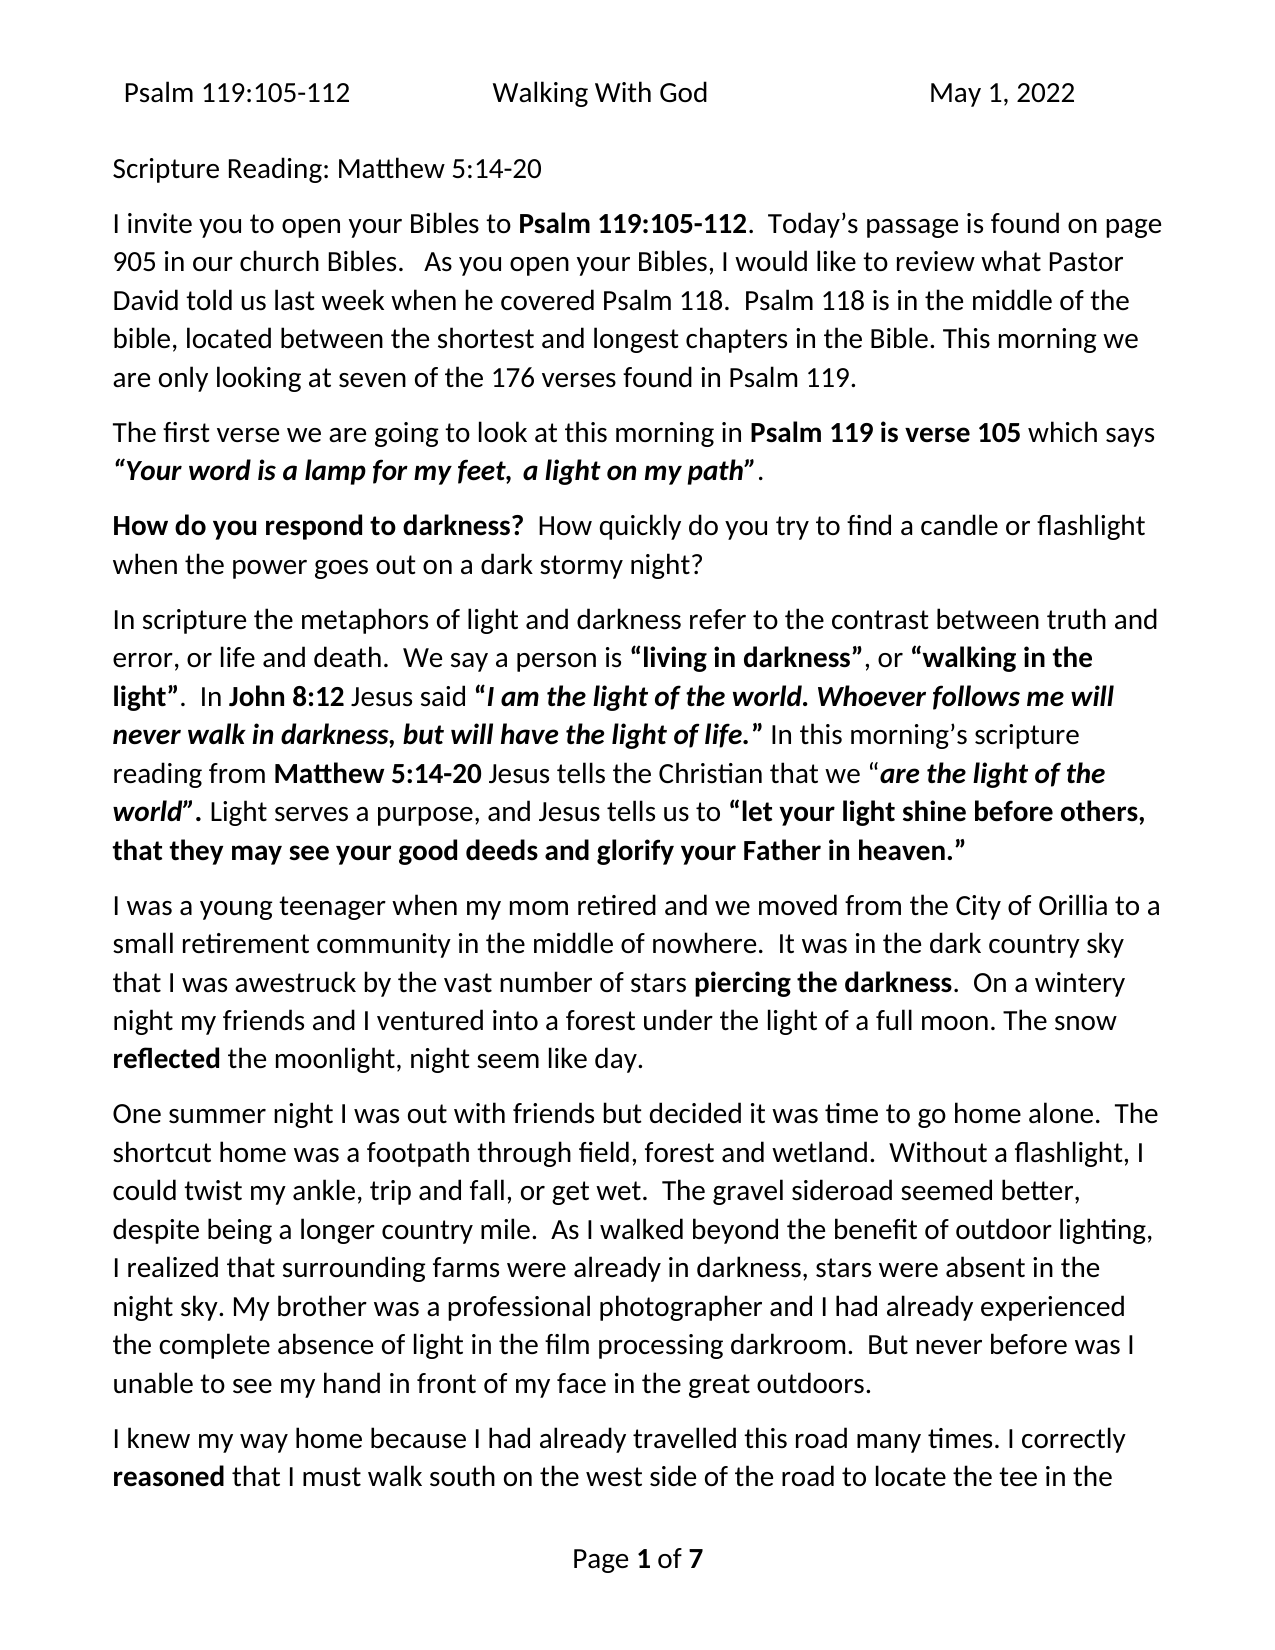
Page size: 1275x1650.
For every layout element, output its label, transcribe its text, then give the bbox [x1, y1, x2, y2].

text Scripture Reading: Matthew 5:14-20 [112, 150, 1162, 186]
text The first verse we are going to look at this morning in Psalm 119 is verse 105 which says “Your word is a lamp for my feet, a light on my path”. [112, 414, 1162, 488]
text In scripture the metaphors of light and darkness refer to the contrast between truth and error, or life and death. We say a person is “living in darkness”, or “walking in the light”. In John 8:12 Jesus said “I am the light of the world. Whoever follows me will never walk in darkness, but will have the light of life.” In this morning’s scripture reading from Matthew 5:14-20 Jesus tells the Christian that we “are the light of the world”. Light serves a purpose, and Jesus tells us to “let your light shine before others, that they may see your good deeds and glorify your Father in heaven.” [112, 601, 1162, 867]
text I invite you to open your Bibles to Psalm 119:105-112. Today’s passage is found on page 905 in our church Bibles. As you open your Bibles, I would like to review what Pastor David told us last week when he covered Psalm 118. Psalm 118 is in the middle of the bible, located between the shortest and longest chapters in the Bible. This morning we are only looking at seven of the 176 verses found in Psalm 119. [112, 205, 1162, 394]
text How do you respond to darkness? How quickly do you try to find a candle or flashlight when the power goes out on a dark stormy night? [112, 507, 1162, 582]
text One summer night I was out with friends but decided it was time to go home alone. The shortcut home was a footpath through field, forest and wetland. Without a flashlight, I could twist my ankle, trip and fall, or get wet. The gravel sideroad seemed better, despite being a longer country mile. As I walked beyond the benefit of outdoor lighting, I realized that surrounding farms were already in darkness, stars were absent in the night sky. My brother was a professional photographer and I had already experienced the complete absence of light in the film processing darkroom. But never before was I unable to see my hand in front of my face in the great outdoors. [112, 1096, 1162, 1400]
text I was a young teenager when my mom retired and we moved from the City of Orillia to a small retirement community in the middle of nowhere. It was in the dark country sky that I was awestruck by the vast number of stars piercing the darkness. On a wintery night my friends and I ventured into a forest under the light of a full moon. The snow reflected the moonlight, night seem like day. [112, 887, 1162, 1076]
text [112, 1420, 1162, 1494]
